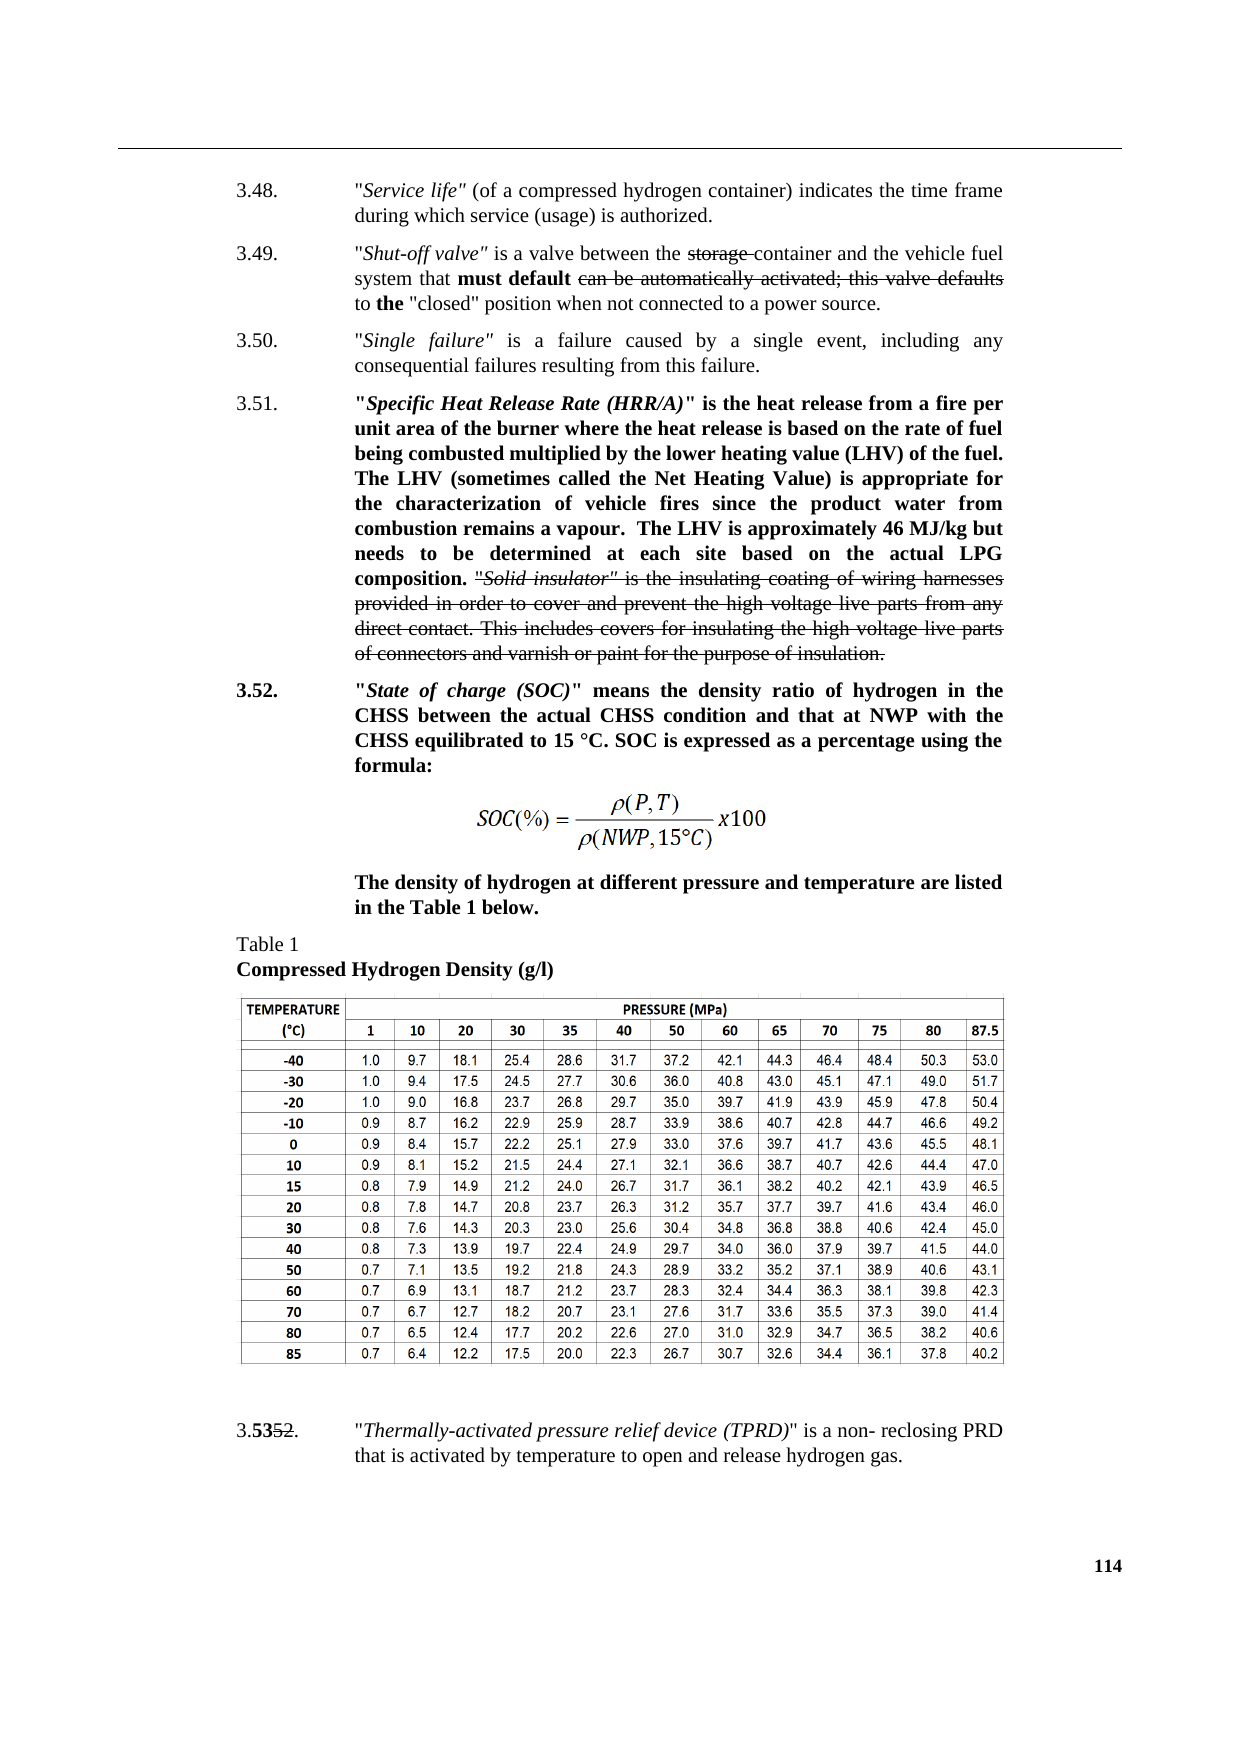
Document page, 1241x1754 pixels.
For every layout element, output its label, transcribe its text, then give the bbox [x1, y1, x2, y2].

text 3.48. "Service life" (of a compressed hydrogen container) indicates the time frame during which service (usage) is authorized. [236, 177, 1004, 227]
text Table 1 [236, 932, 1122, 956]
picture [236, 993, 1007, 1367]
text Compressed Hydrogen Density (g/l) [236, 956, 1004, 981]
text 3.50. "Single failure" is a failure caused by a single event, including any consequential failures resulting from this failure. [236, 327, 1004, 377]
text 3.52. "State of charge (SOC)" means the density ratio of hydrogen in the CHSS between the actual CHSS condition and that at NWP with the CHSS equilibrated to 15 °C. SOC is expressed as a percentage using the formula: [236, 677, 1004, 777]
picture [471, 789, 770, 857]
text 3.5352. "Thermally-activated pressure relief device (TPRD)" is a non- reclosing PRD that is activated by temperature to open and release hydrogen gas. [236, 1417, 1004, 1467]
text 3.49. "Shut-off valve" is a valve between the storage container and the vehicle fuel system that must default can be automatically activated; this valve defaults to the "closed" position when not connected to a power source. [236, 240, 1004, 315]
text The density of hydrogen at different pressure and temperature are listed in the Table 1 below. [236, 869, 1004, 919]
text 3.51. "Specific Heat Release Rate (HRR/A)" is the heat release from a fire per unit area of the burner where the heat release is based on the rate of fuel being combusted multiplied by the lower heating value (LHV) of the fuel. The LHV (sometimes called the Net Heating Value) is appropriate for the characterization of vehicle fires since the product water from combustion remains a vapour. The LHV is approximately 46 MJ/kg but needs to be determined at each site based on the actual LPG composition. "Solid insulator" is the insulating coating of wiring harnesses provided in order to cover and prevent the high voltage live parts from any direct contact. This includes covers for insulating the high voltage live parts of connectors and varnish or paint for the purpose of insulation. [236, 390, 1004, 665]
